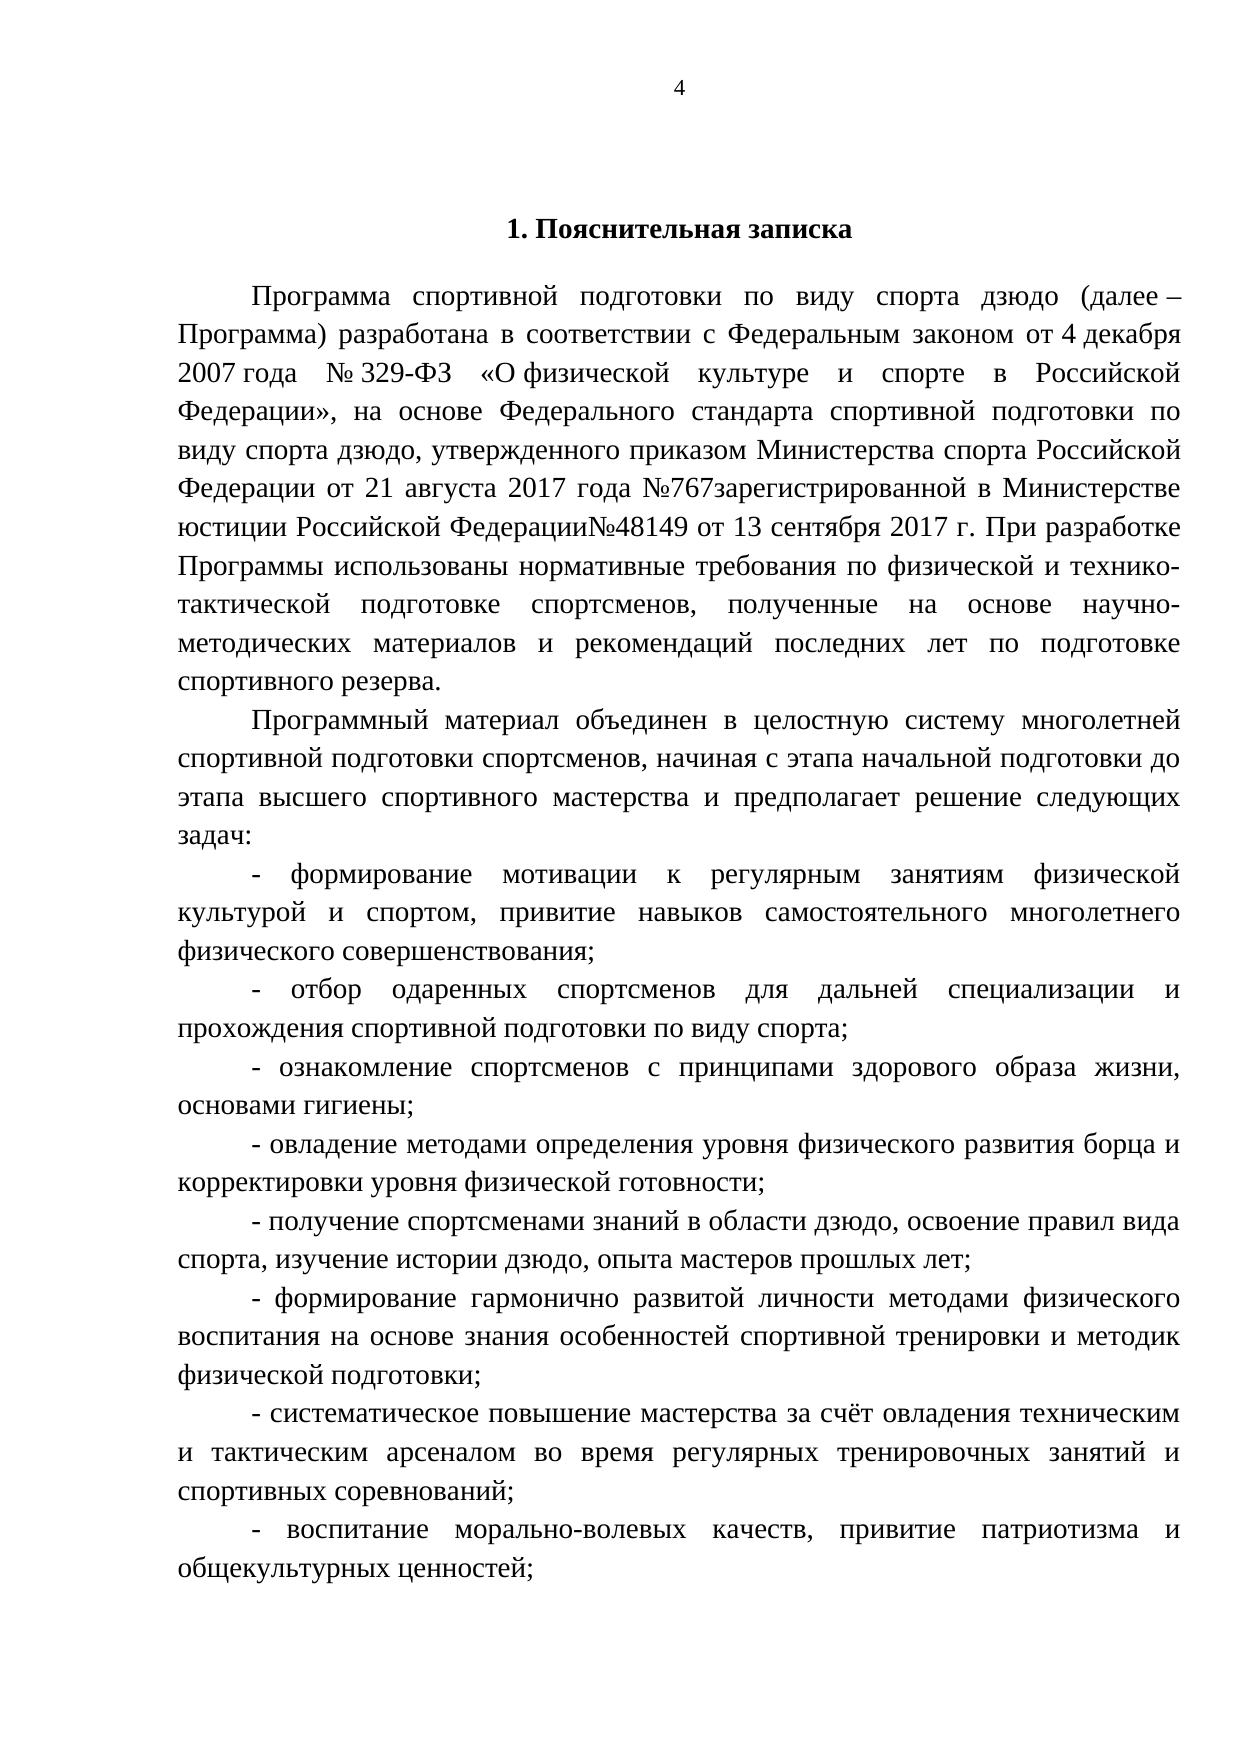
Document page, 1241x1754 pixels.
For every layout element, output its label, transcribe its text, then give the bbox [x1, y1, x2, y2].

text - ознакомление спортсменов с принципами здорового образа жизни, основами гигиены; [177, 1049, 1181, 1121]
text - формирование мотивации к регулярным занятиям физической культурой и спортом, привитие навыков самостоятельного многолетнего физического совершенствования; [177, 856, 1181, 967]
list Программа спортивной подготовки по виду спорта дзюдо (далее – Программа) разработана в соответствии с Федеральным законом от 4 декабря 2007 года № 329-ФЗ «О физической культуре и спорте в Российской Федерации», на основе Федерального стандарта спортивной подготовки по виду спорта дзюдо, утвержденного приказом Министерства спорта Российской Федерации от 21 августа 2017 года №767зарегистрированной в Министерстве юстиции Российской Федерации№48149 от 13 сентября 2017 г. При разработке Программы использованы нормативные требования по физической и технико-тактической подготовке спортсменов, полученные на основе научно-методических материалов и рекомендаций последних лет по подготовке спортивного резерва. [177, 278, 1181, 697]
text - получение спортсменами знаний в области дзюдо, освоение правил вида спорта, изучение истории дзюдо, опыта мастеров прошлых лет; [177, 1203, 1181, 1275]
text Программный материал объединен в целостную систему многолетней спортивной подготовки спортсменов, начиная с этапа начальной подготовки до этапа высшего спортивного мастерства и предполагает решение следующих задач: [177, 702, 1181, 851]
text - овладение методами определения уровня физического развития борца и корректировки уровня физической готовности; [177, 1126, 1181, 1198]
list 1. Пояснительная записка [177, 211, 1181, 244]
text - отбор одаренных спортсменов для дальней специализации и прохождения спортивной подготовки по виду спорта; [177, 972, 1181, 1044]
text - формирование гармонично развитой личности методами физического воспитания на основе знания особенностей спортивной тренировки и методик физической подготовки; [177, 1280, 1181, 1391]
text - систематическое повышение мастерства за счёт овладения техническим и тактическим арсеналом во время регулярных тренировочных занятий и спортивных соревнований; [177, 1396, 1181, 1506]
text - воспитание морально-волевых качеств, привитие патриотизма и общекультурных ценностей; [177, 1511, 1181, 1583]
